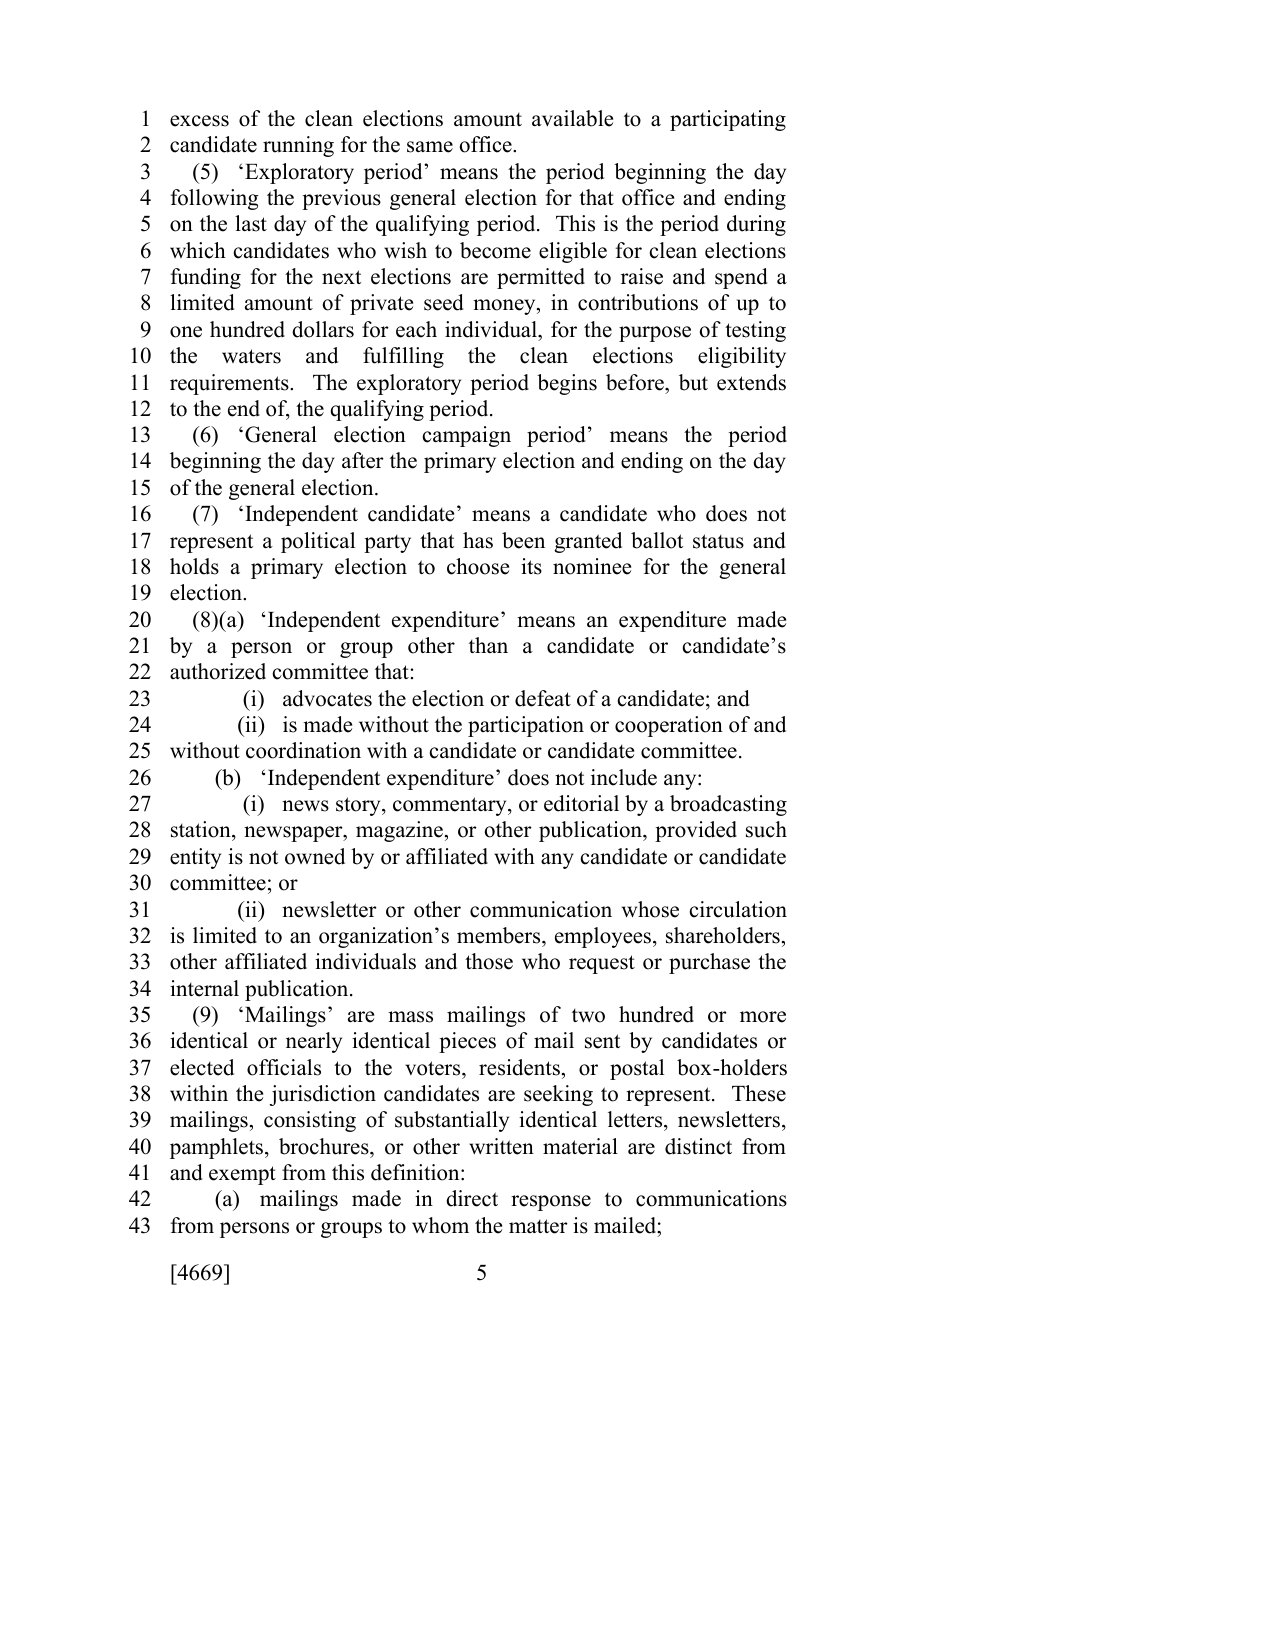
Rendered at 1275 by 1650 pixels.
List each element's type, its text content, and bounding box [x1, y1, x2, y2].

text (9) ‘Mailings’ are mass mailings of two hundred or more identical or nearly identical pieces of mail sent by candidates or elected officials to the voters, residents, or postal box-holders within the jurisdiction candidates are seeking to represent. These mailings, consisting of substantially identical letters, newsletters, pamphlets, brochures, or other written material are distinct from and exempt from this definition: [169, 1001, 787, 1186]
text (i) advocates the election or defeat of a candidate; and [169, 685, 787, 711]
text (b) ‘Independent expenditure’ does not include any: [169, 764, 787, 790]
text (a) mailings made in direct response to communications from persons or groups to whom the matter is mailed; [169, 1186, 787, 1238]
text (ii) newsletter or other communication whose circulation is limited to an organization’s members, employees, shareholders, other affiliated individuals and those who request or purchase the internal publication. [169, 896, 787, 1001]
text (i) news story, commentary, or editorial by a broadcasting station, newspaper, magazine, or other publication, provided such entity is not owned by or affiliated with any candidate or candidate committee; or [169, 790, 787, 896]
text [169, 105, 787, 158]
text (ii) is made without the participation or cooperation of and without coordination with a candidate or candidate committee. [169, 711, 787, 764]
text (6) ‘General election campaign period’ means the period beginning the day after the primary election and ending on the day of the general election. [169, 421, 787, 500]
text (5) ‘Exploratory period’ means the period beginning the day following the previous general election for that office and ending on the last day of the qualifying period. This is the period during which candidates who wish to become eligible for clean elections funding for the next elections are permitted to raise and spend a limited amount of private seed money, in contributions of up to one hundred dollars for each individual, for the purpose of testing the waters and fulfilling the clean elections eligibility requirements. The exploratory period begins before, but extends to the end of, the qualifying period. [169, 158, 787, 421]
text (7) ‘Independent candidate’ means a candidate who does not represent a political party that has been granted ballot status and holds a primary election to choose its nominee for the general election. [169, 500, 787, 606]
text (8)(a) ‘Independent expenditure’ means an expenditure made by a person or group other than a candidate or candidate’s authorized committee that: [169, 606, 787, 685]
